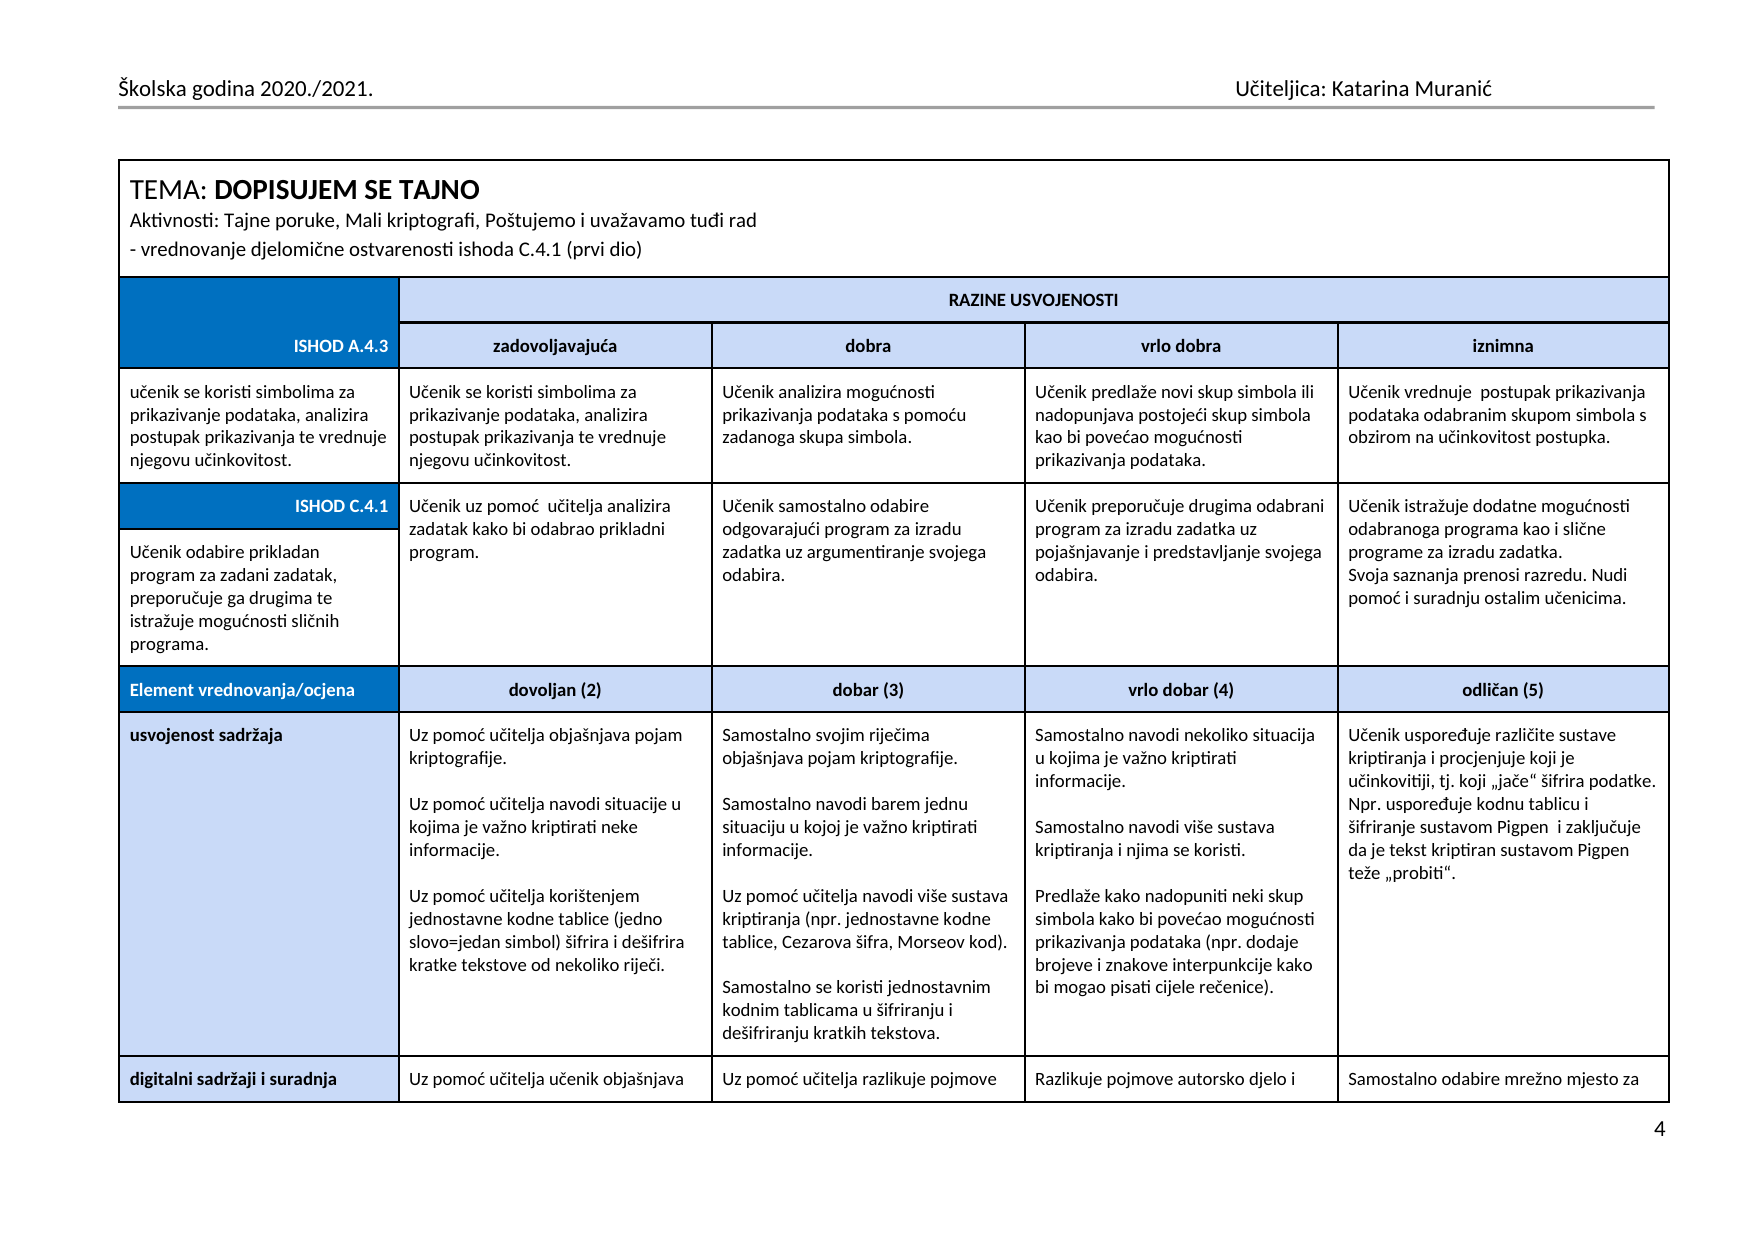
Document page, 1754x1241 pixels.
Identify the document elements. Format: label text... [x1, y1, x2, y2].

table_cell Učenik vrednuje postupak prikazivanja podataka odabranim skupom simbola s obzirom na učinkovitost postupka. [1339, 369, 1668, 482]
table_cell Učenik se koristi simbolima za prikazivanje podataka, analizira postupak prikazivanja te vrednuje njegovu učinkovitost. [400, 369, 711, 482]
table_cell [400, 1057, 711, 1101]
table_cell vrlo dobra [1026, 324, 1337, 367]
table_cell Učenik odabire prikladan program za zadani zadatak, preporučuje ga drugima te istražuje mogućnosti sličnih programa. [120, 530, 398, 665]
table_cell Učenik uspoređuje različite sustave kriptiranja i procjenjuje koji je učinkovitiji, tj. koji „jače“ šifrira podatke. Npr. uspoređuje kodnu tablicu i šifriranje sustavom Pigpen i zaključuje da je tekst kriptiran sustavom Pigpen teže „probiti“. [1339, 713, 1668, 1055]
table_header TEMA: DOPISUJEM SE TAJNO Aktivnosti: Tajne poruke, Mali kriptografi, Poštujemo i uvažavamo tuđi rad - vrednovanje djelomične ostvarenosti ishoda C.4.1 (prvi dio) [120, 161, 1668, 276]
table_cell RAZINE USVOJENOSTI [400, 278, 1668, 321]
table_cell Uz pomoć učitelja objašnjava pojam kriptografije. Uz pomoć učitelja navodi situacije u kojima je važno kriptirati neke informacije. Uz pomoć učitelja korištenjem jednostavne kodne tablice (jedno slovo=jedan simbol) šifrira i dešifrira kratke tekstove od nekoliko riječi. [400, 713, 711, 1055]
table_cell Samostalno svojim riječima objašnjava pojam kriptografije. Samostalno navodi barem jednu situaciju u kojoj je važno kriptirati informacije. Uz pomoć učitelja navodi više sustava kriptiranja (npr. jednostavne kodne tablice, Cezarova šifra, Morseov kod). Samostalno se koristi jednostavnim kodnim tablicama u šifriranju i dešifriranju kratkih tekstova. [713, 713, 1024, 1055]
table_cell Učenik preporučuje drugima odabrani program za izradu zadatka uz pojašnjavanje i predstavljanje svojega odabira. [1026, 484, 1337, 665]
table_cell zadovoljavajuća [400, 324, 711, 367]
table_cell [120, 1057, 398, 1101]
table_cell Učenik samostalno odabire odgovarajući program za izradu zadatka uz argumentiranje svojega odabira. [713, 484, 1024, 665]
table_cell ISHOD A.4.3 [120, 278, 398, 367]
table_cell dobra [713, 324, 1024, 367]
table_cell ISHOD C.4.1 [120, 484, 398, 528]
table_cell iznimna [1339, 324, 1668, 367]
table_cell Učenik analizira mogućnosti prikazivanja podataka s pomoću zadanoga skupa simbola. [713, 369, 1024, 482]
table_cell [713, 1057, 1024, 1101]
table_cell odličan (5) [1339, 667, 1668, 711]
table_cell usvojenost sadržaja [120, 713, 398, 1055]
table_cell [1026, 1057, 1337, 1101]
table_cell Samostalno navodi nekoliko situacija u kojima je važno kriptirati informacije. Samostalno navodi više sustava kriptiranja i njima se koristi. Predlaže kako nadopuniti neki skup simbola kako bi povećao mogućnosti prikazivanja podataka (npr. dodaje brojeve i znakove interpunkcije kako bi mogao pisati cijele rečenice). [1026, 713, 1337, 1055]
table_cell vrlo dobar (4) [1026, 667, 1337, 711]
table_cell Učenik uz pomoć učitelja analizira zadatak kako bi odabrao prikladni program. [400, 484, 711, 665]
table_cell učenik se koristi simbolima za prikazivanje podataka, analizira postupak prikazivanja te vrednuje njegovu učinkovitost. [120, 369, 398, 482]
table_cell Učenik predlaže novi skup simbola ili nadopunjava postojeći skup simbola kao bi povećao mogućnosti prikazivanja podataka. [1026, 369, 1337, 482]
table_cell Element vrednovanja/ocjena [120, 667, 398, 711]
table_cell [1339, 1057, 1668, 1101]
table_cell dobar (3) [713, 667, 1024, 711]
table_cell Učenik istražuje dodatne mogućnosti odabranoga programa kao i slične programe za izradu zadatka. Svoja saznanja prenosi razredu. Nudi pomoć i suradnju ostalim učenicima. [1339, 484, 1668, 665]
table_cell dovoljan (2) [400, 667, 711, 711]
